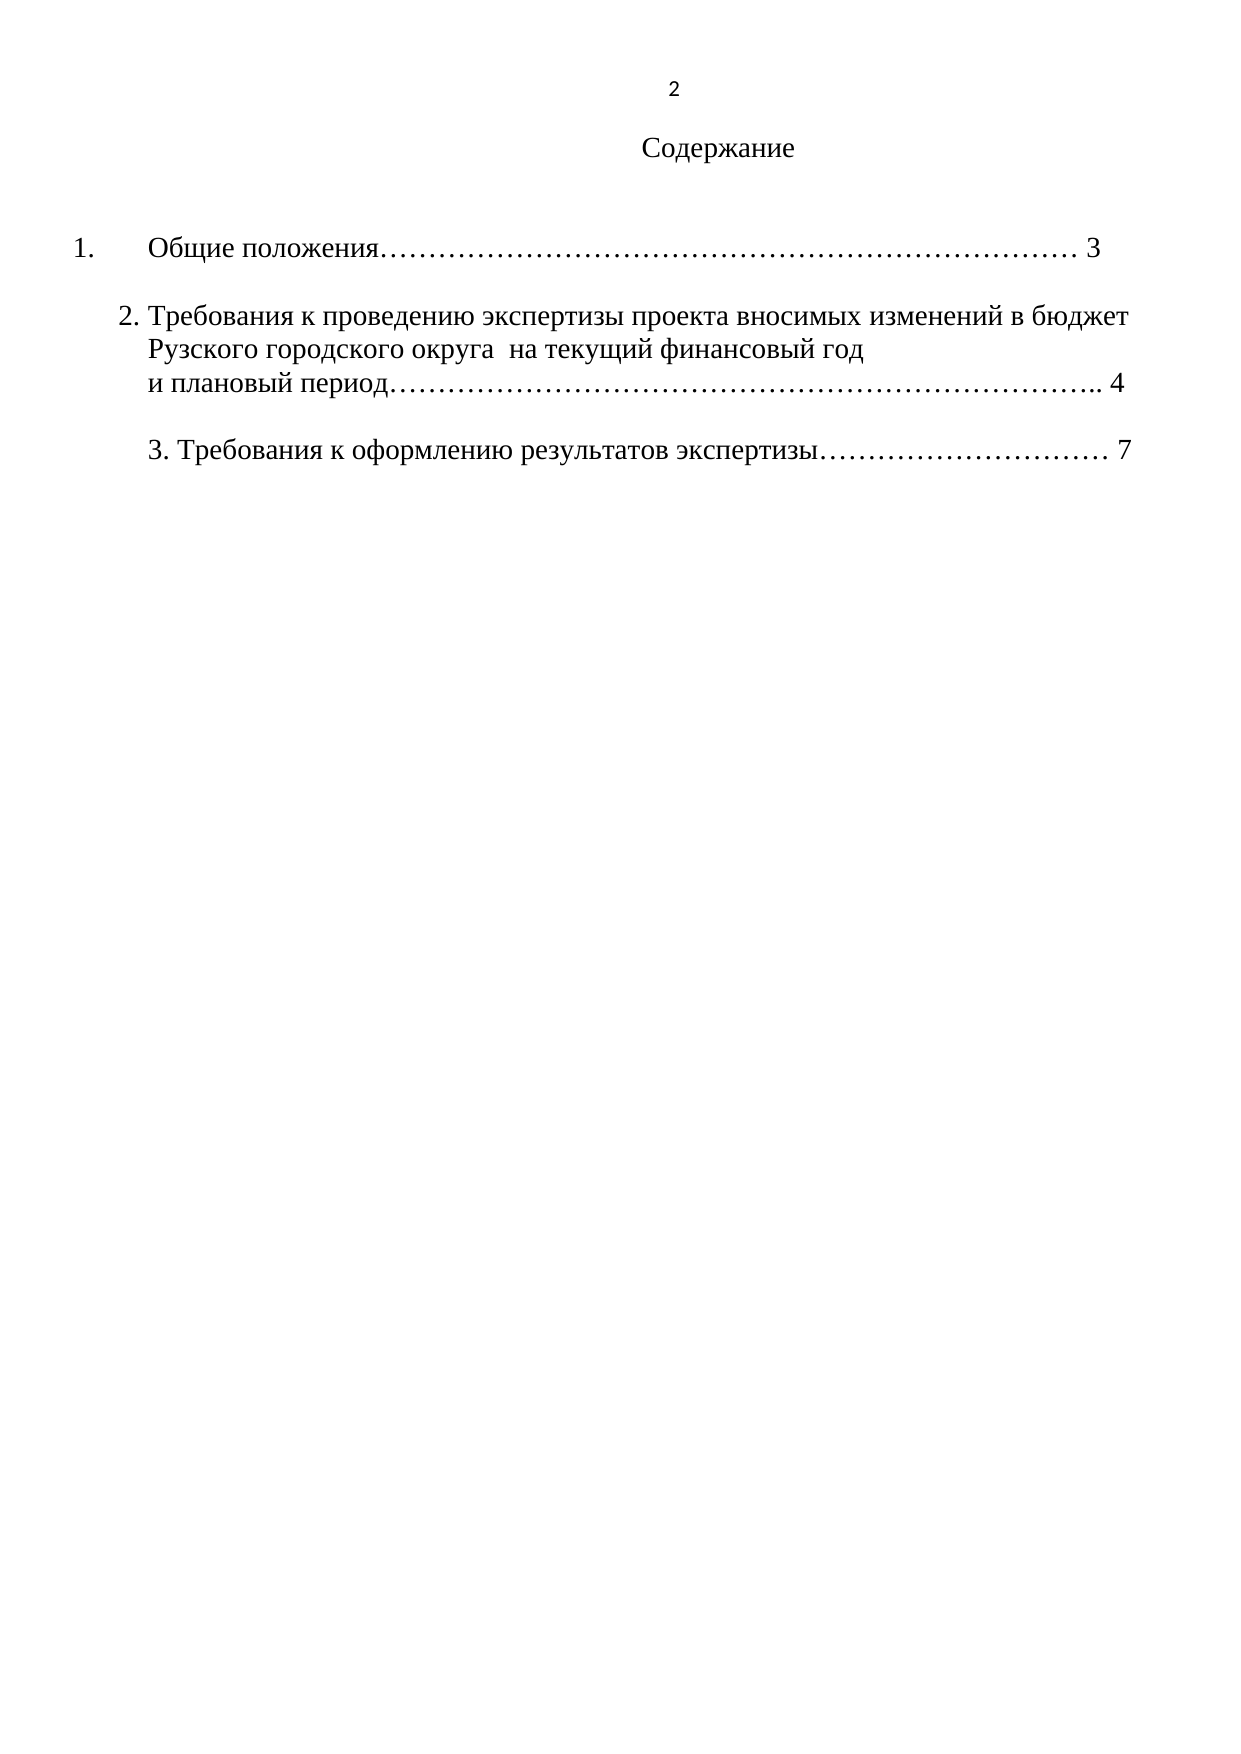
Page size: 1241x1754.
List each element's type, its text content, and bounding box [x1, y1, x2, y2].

list Рузского городского округа на текущий финансовый год [148, 331, 1200, 365]
text 3. Требования к оформлению результатов экспертизы………………………… 7 [148, 432, 1200, 465]
list и плановый период……………………………………………………………….. 4 [148, 365, 1200, 398]
text Содержание [148, 130, 1200, 163]
list Требования к проведению экспертизы проекта вносимых изменений в бюджет [118, 298, 1200, 331]
list Общие положения……………………………………………………………… 3 [73, 231, 1200, 264]
